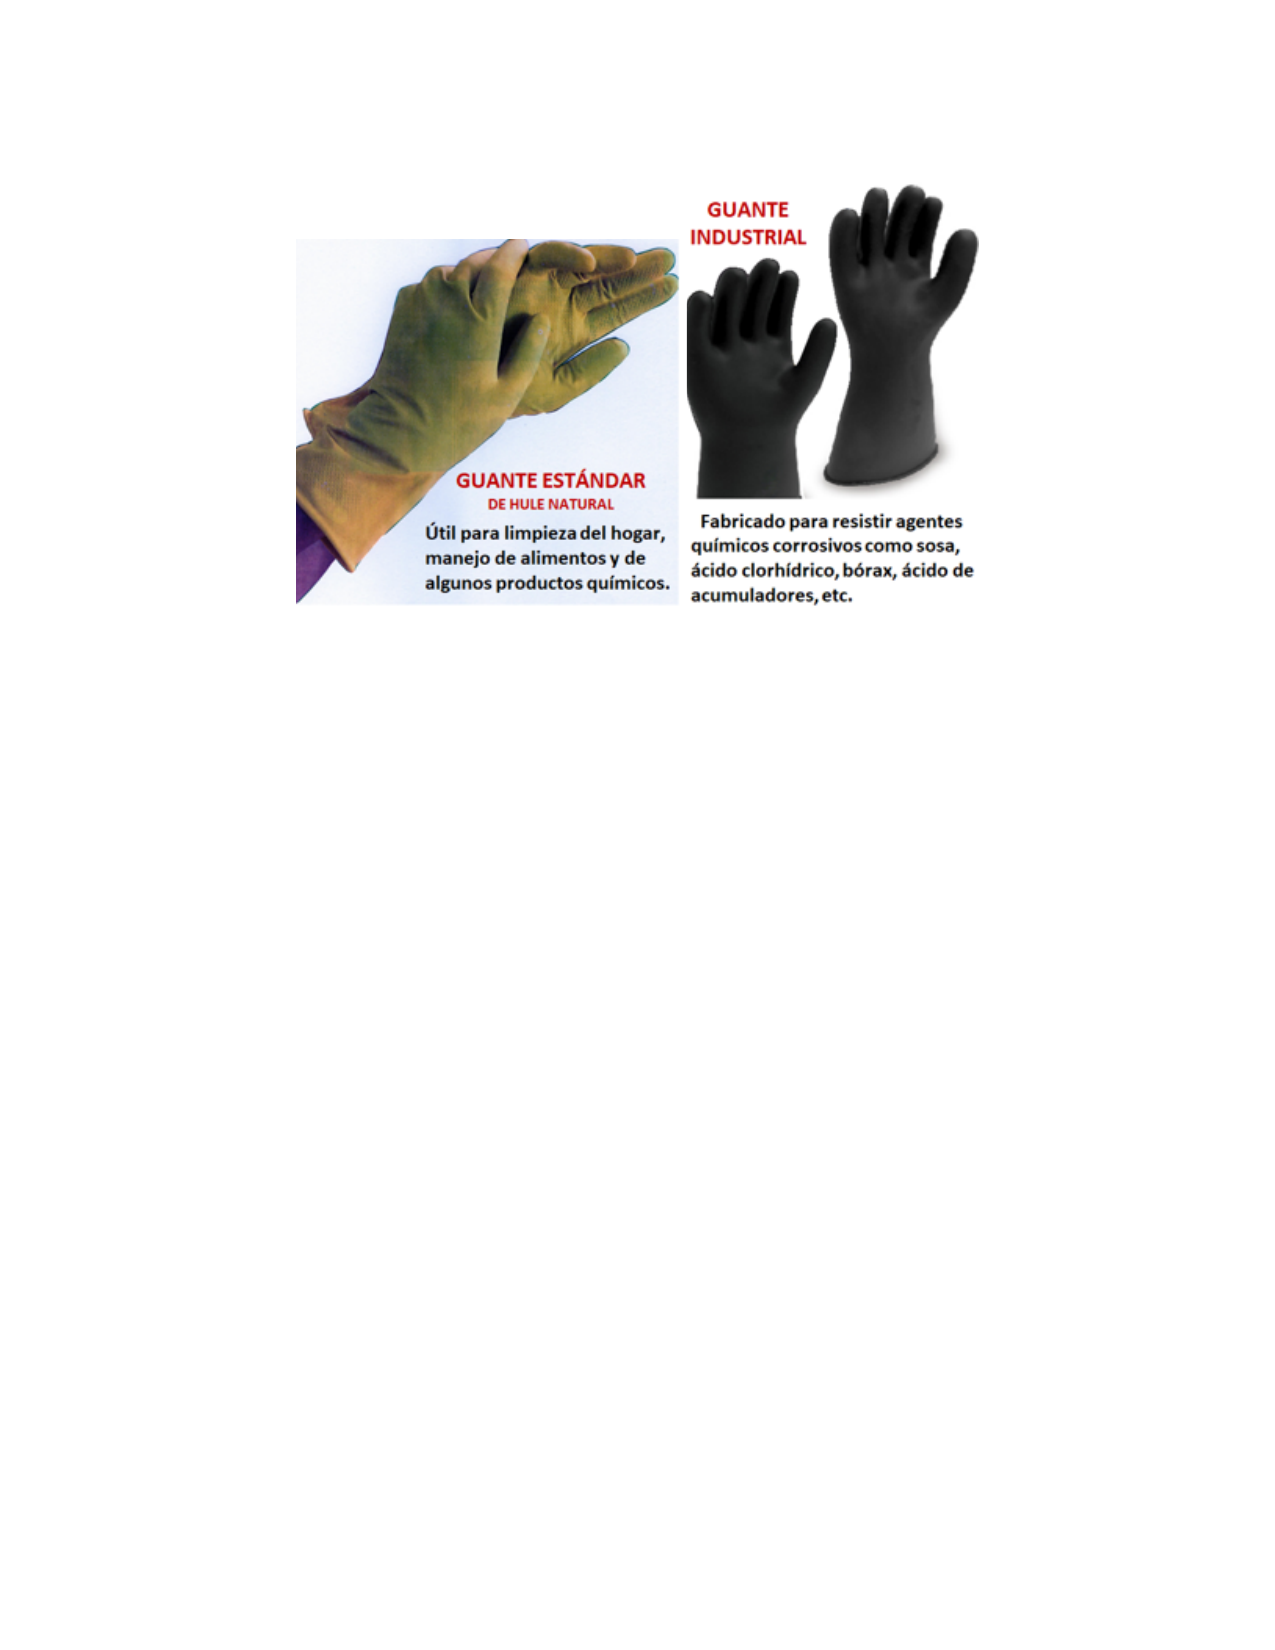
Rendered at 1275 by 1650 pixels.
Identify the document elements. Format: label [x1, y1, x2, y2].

picture [296, 177, 979, 612]
